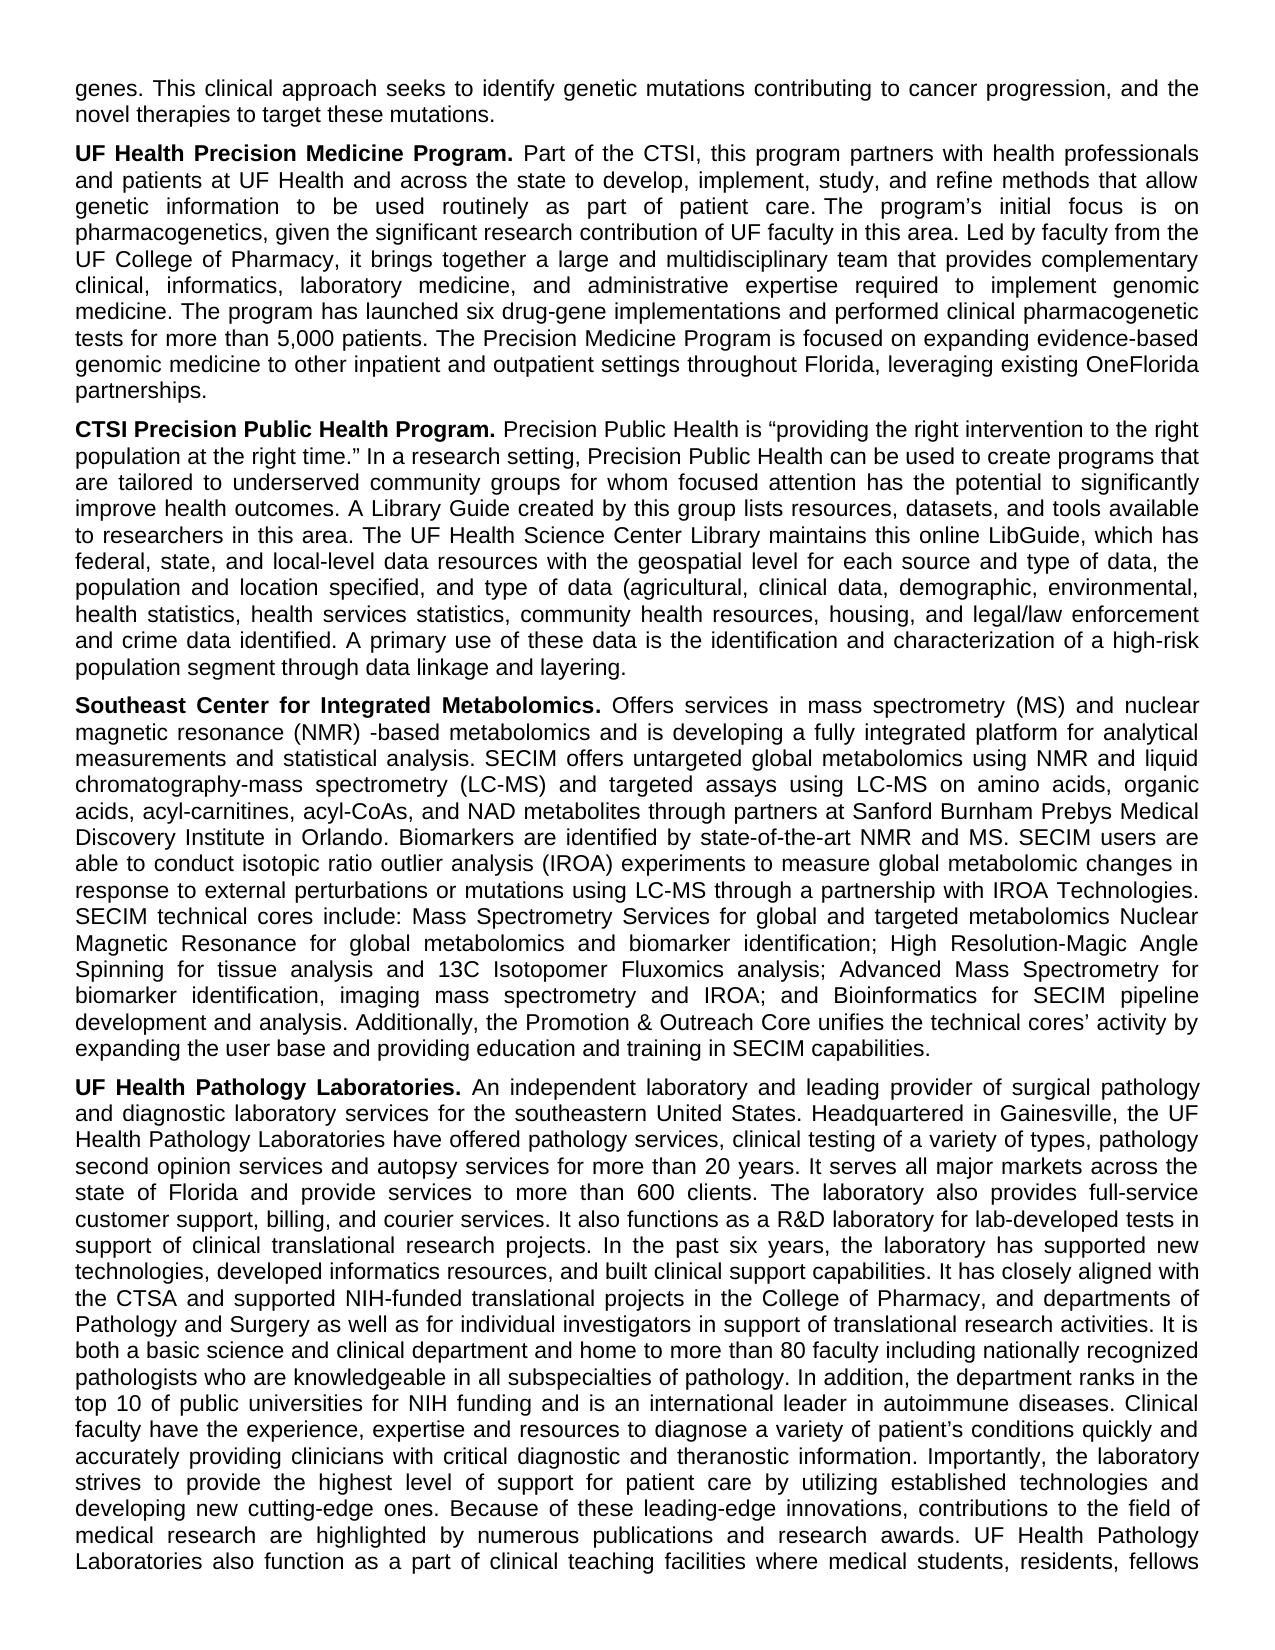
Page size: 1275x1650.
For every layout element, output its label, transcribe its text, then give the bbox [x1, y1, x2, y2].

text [75, 75, 1200, 128]
text Southeast Center for Integrated Metabolomics. Offers services in mass spectrometry (MS) and nuclear magnetic resonance (NMR) -based metabolomics and is developing a fully integrated platform for analytical measurements and statistical analysis. SECIM offers untargeted global metabolomics using NMR and liquid chromatography-mass spectrometry (LC-MS) and targeted assays using LC-MS on amino acids, organic acids, acyl-carnitines, acyl-CoAs, and NAD metabolites through partners at Sanford Burnham Prebys Medical Discovery Institute in Orlando. Biomarkers are identified by state-of-the-art NMR and MS. SECIM users are able to conduct isotopic ratio outlier analysis (IROA) experiments to measure global metabolomic changes in response to external perturbations or mutations using LC-MS through a partnership with IROA Technologies. SECIM technical cores include: Mass Spectrometry Services for global and targeted metabolomics Nuclear Magnetic Resonance for global metabolomics and biomarker identification; High Resolution-Magic Angle Spinning for tissue analysis and 13C Isotopomer Fluxomics analysis; Advanced Mass Spectrometry for biomarker identification, imaging mass spectrometry and IROA; and Bioinformatics for SECIM pipeline development and analysis. Additionally, the Promotion & Outreach Core unifies the technical cores’ activity by expanding the user base and providing education and training in SECIM capabilities. [75, 692, 1200, 1061]
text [75, 1074, 1200, 1574]
text UF Health Precision Medicine Program. Part of the CTSI, this program partners with health professionals and patients at UF Health and across the state to develop, implement, study, and refine methods that allow genetic information to be used routinely as part of patient care. The program’s initial focus is on pharmacogenetics, given the significant research contribution of UF faculty in this area. Led by faculty from the UF College of Pharmacy, it brings together a large and multidisciplinary team that provides complementary clinical, informatics, laboratory medicine, and administrative expertise required to implement genomic medicine. The program has launched six drug-gene implementations and performed clinical pharmacogenetic tests for more than 5,000 patients. The Precision Medicine Program is focused on expanding evidence-based genomic medicine to other inpatient and outpatient settings throughout Florida, leveraging existing OneFlorida partnerships. [75, 140, 1200, 404]
text CTSI Precision Public Health Program. Precision Public Health is “providing the right intervention to the right population at the right time.” In a research setting, Precision Public Health can be used to create programs that are tailored to underserved community groups for whom focused attention has the potential to significantly improve health outcomes. A Library Guide created by this group lists resources, datasets, and tools available to researchers in this area. The UF Health Science Center Library maintains this online LibGuide, which has federal, state, and local-level data resources with the geospatial level for each source and type of data, the population and location specified, and type of data (agricultural, clinical data, demographic, environmental, health statistics, health services statistics, community health resources, housing, and legal/law enforcement and crime data identified. A primary use of these data is the identification and characterization of a high-risk population segment through data linkage and layering. [75, 416, 1200, 680]
